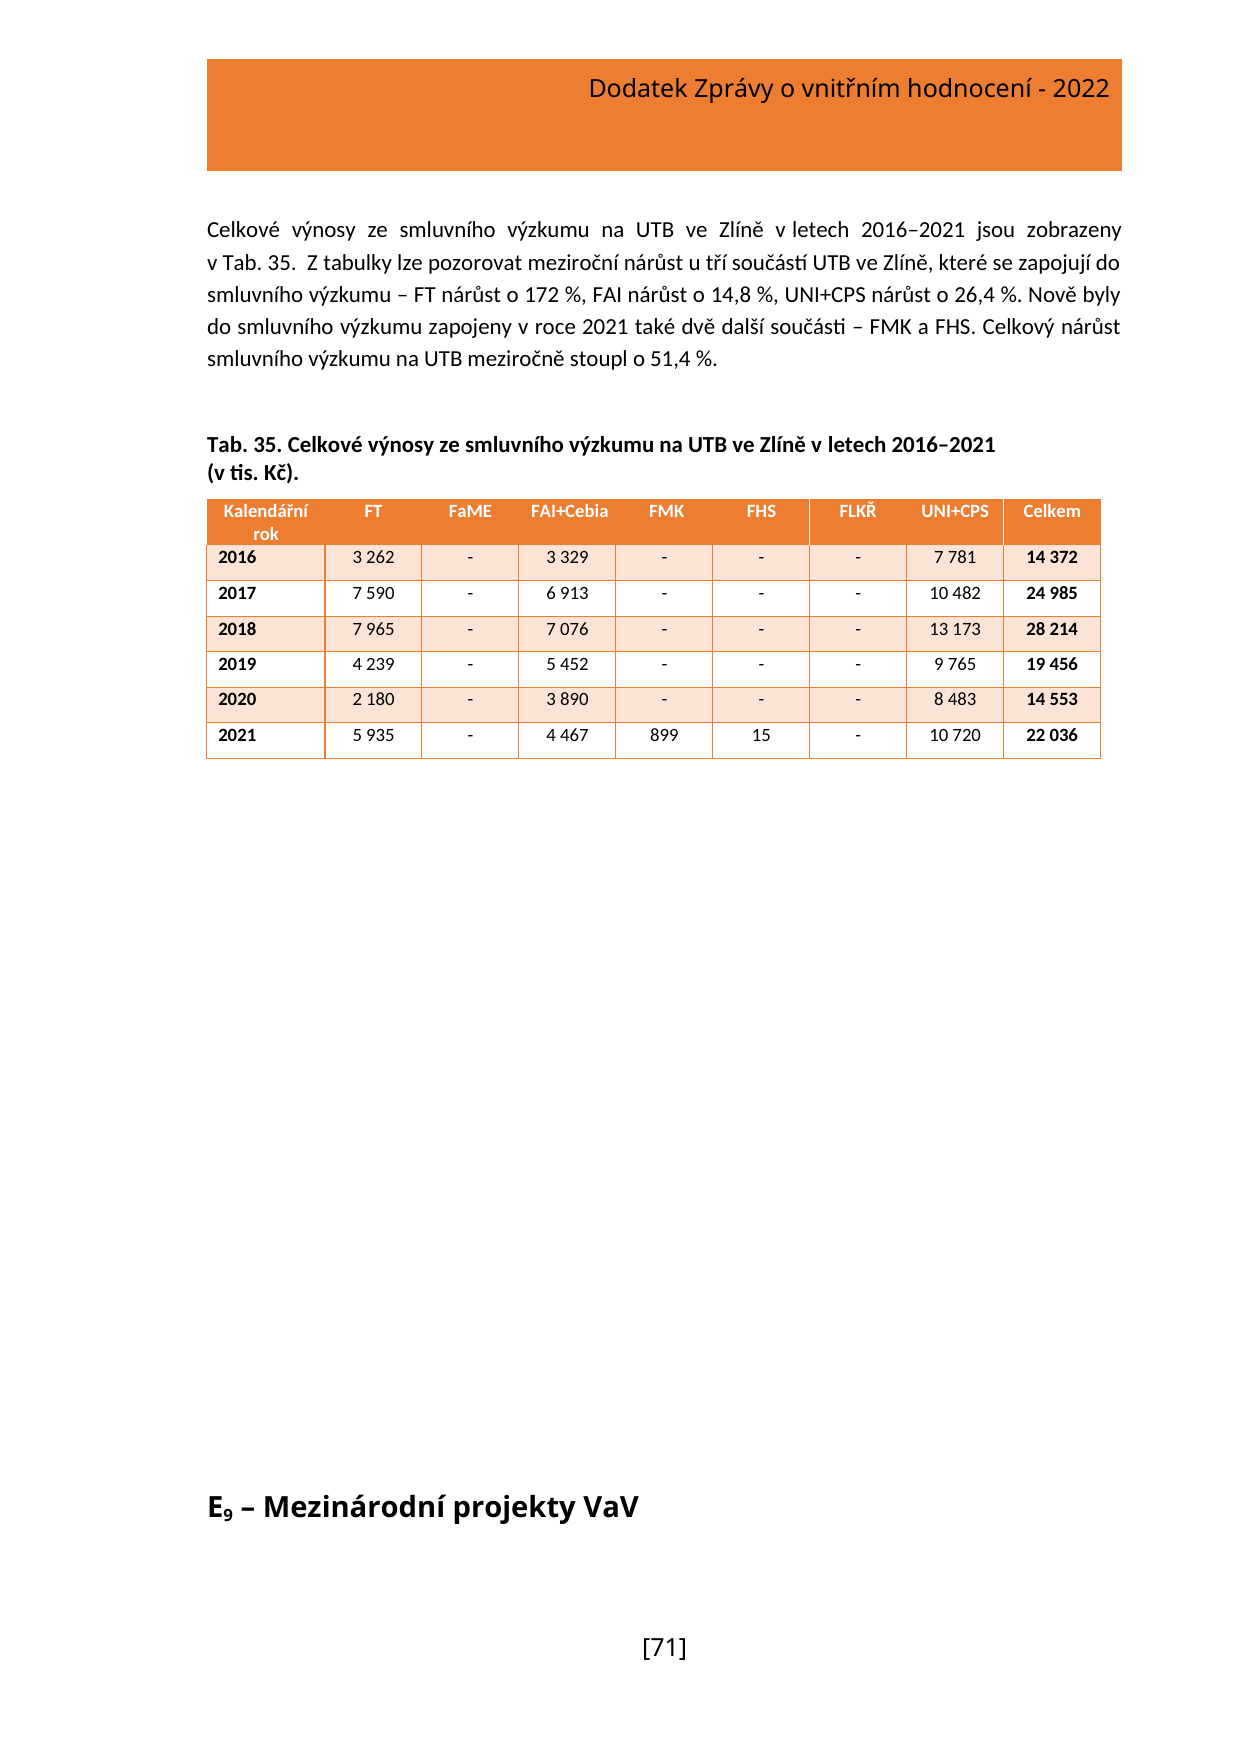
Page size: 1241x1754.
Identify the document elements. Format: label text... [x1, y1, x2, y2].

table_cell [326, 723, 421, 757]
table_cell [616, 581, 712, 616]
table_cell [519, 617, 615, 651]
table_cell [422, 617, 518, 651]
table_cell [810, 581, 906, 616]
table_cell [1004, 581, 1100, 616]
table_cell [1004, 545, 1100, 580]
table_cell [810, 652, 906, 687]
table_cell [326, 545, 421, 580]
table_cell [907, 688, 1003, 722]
text E9 – Mezinárodní projekty VaV [207, 1487, 1122, 1526]
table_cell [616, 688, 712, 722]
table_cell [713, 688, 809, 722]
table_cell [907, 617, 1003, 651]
text Tab. 35. Celkové výnosy ze smluvního výzkumu na UTB ve Zlíně v letech 2016–2021 (v tis. Kč). [207, 431, 1122, 487]
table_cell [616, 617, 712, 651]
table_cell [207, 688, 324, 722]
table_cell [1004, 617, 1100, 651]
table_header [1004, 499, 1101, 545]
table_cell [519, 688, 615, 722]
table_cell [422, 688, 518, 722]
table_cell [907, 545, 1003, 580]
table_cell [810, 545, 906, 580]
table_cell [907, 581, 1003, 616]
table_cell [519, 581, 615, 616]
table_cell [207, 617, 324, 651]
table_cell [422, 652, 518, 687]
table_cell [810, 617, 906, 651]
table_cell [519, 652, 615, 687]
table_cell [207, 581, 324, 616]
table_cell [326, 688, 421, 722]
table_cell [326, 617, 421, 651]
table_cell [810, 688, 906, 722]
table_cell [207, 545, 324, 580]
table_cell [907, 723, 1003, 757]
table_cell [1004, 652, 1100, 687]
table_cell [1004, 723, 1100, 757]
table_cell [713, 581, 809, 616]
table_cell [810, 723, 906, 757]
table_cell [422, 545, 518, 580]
text Celkové výnosy ze smluvního výzkumu na UTB ve Zlíně v letech 2016–2021 jsou zobrazeny v Tab. 35. Z tabulky lze pozorovat meziroční nárůst u tří součástí UTB ve Zlíně, které se zapojují do smluvního výzkumu – FT nárůst o 172 %, FAI nárůst o 14,8 %, UNI+CPS nárůst o 26,4 %. Nově byly do smluvního výzkumu zapojeny v roce 2021 také dvě další součásti – FMK a FHS. Celkový nárůst smluvního výzkumu na UTB meziročně stoupl o 51,4 %. [207, 215, 1122, 372]
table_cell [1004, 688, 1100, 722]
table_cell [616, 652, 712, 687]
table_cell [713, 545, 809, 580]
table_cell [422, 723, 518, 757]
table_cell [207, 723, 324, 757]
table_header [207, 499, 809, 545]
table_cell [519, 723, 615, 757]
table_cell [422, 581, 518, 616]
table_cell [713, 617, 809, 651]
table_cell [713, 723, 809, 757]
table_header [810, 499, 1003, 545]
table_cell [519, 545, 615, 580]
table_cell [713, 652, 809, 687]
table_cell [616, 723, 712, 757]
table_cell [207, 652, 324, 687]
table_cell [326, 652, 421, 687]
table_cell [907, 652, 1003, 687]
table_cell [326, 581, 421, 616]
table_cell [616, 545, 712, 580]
